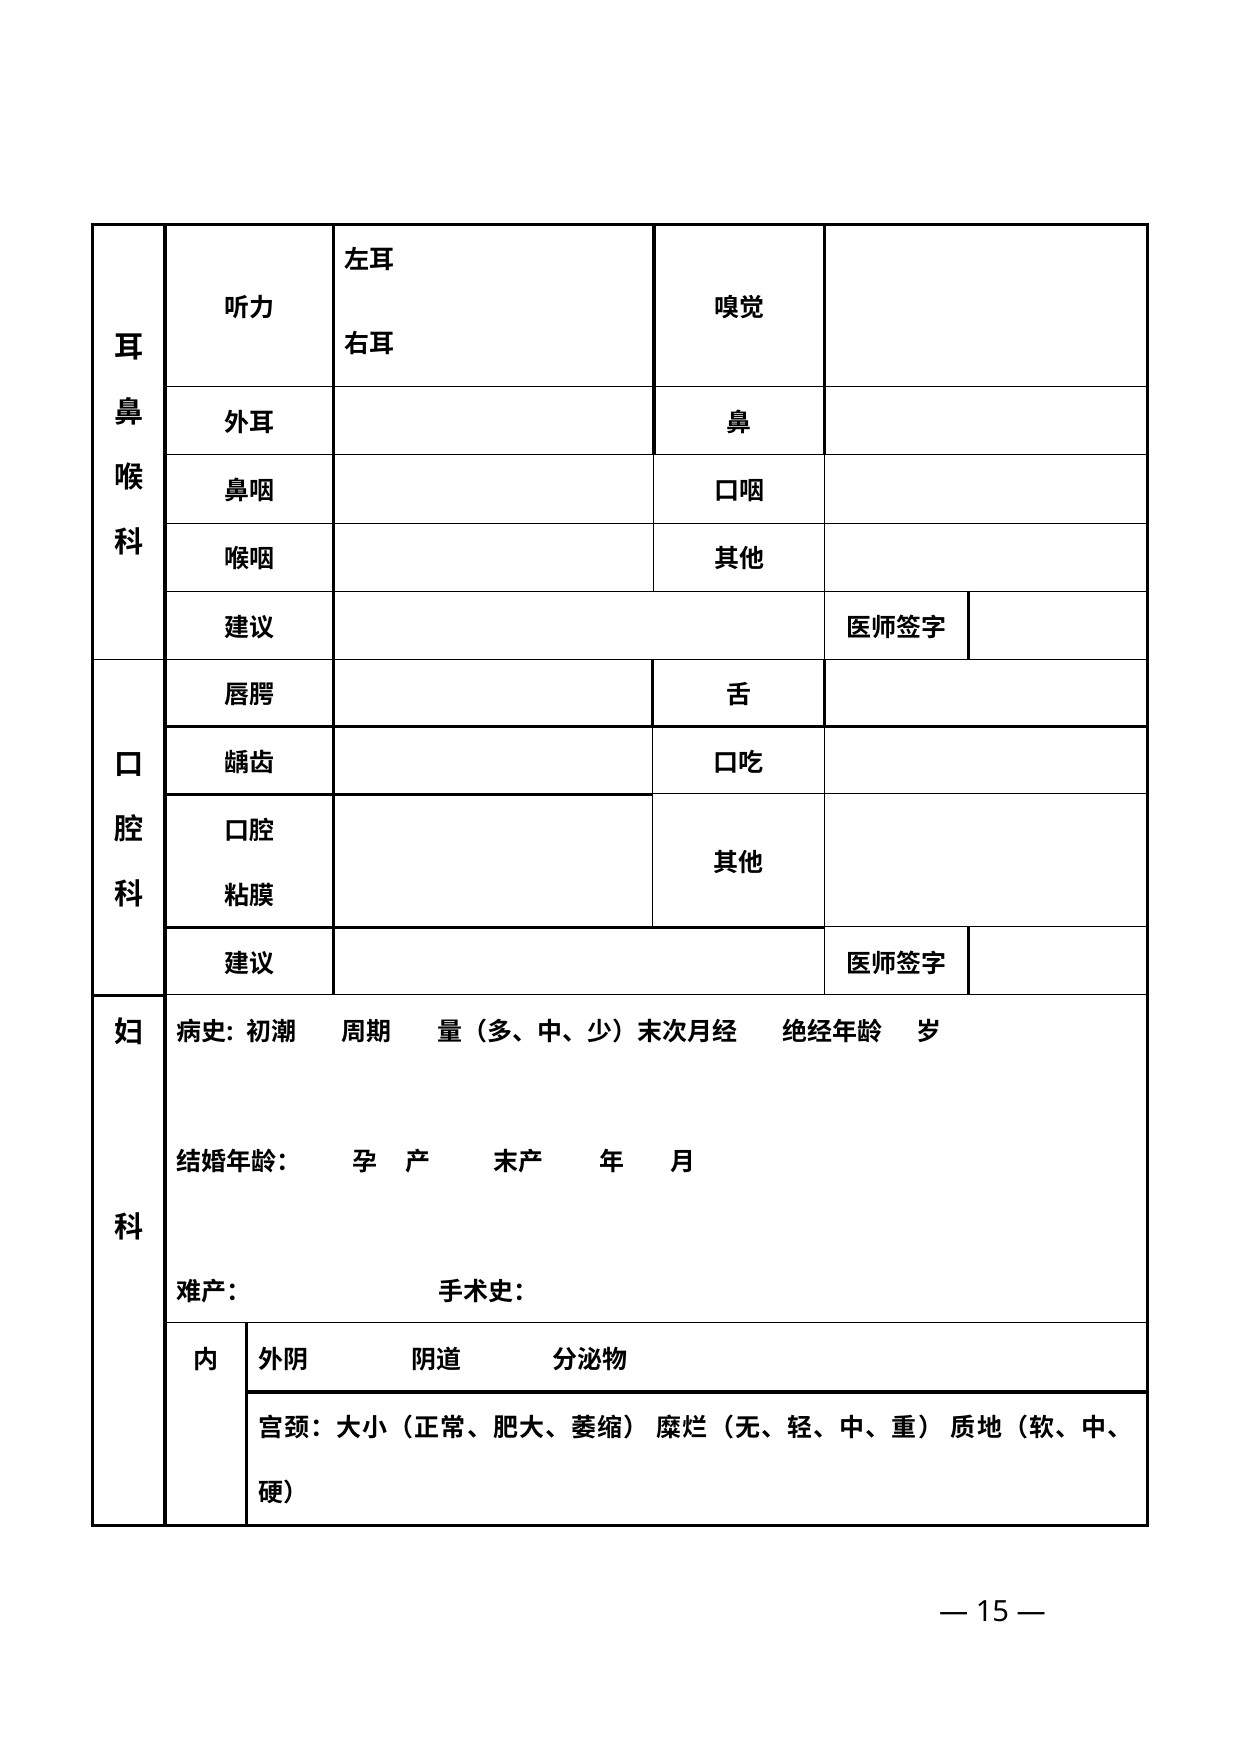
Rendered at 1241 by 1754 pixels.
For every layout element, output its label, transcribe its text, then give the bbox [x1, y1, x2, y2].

table_cell [825, 455, 1146, 522]
table_cell [335, 592, 824, 659]
table_cell [825, 794, 1146, 926]
table_cell 鼻咽 [167, 455, 332, 522]
table_cell 内 诊 [167, 1323, 245, 1523]
table_cell [335, 929, 824, 994]
table_cell 口咽 [654, 455, 824, 522]
table_cell [335, 455, 653, 522]
table_cell [826, 387, 1146, 454]
table_cell 建议 [167, 592, 332, 659]
table_cell 外耳 [167, 387, 332, 454]
table_cell 口腔 粘膜 [167, 796, 332, 926]
table_cell 嗅觉 [656, 226, 823, 386]
table_cell 医师签字 [825, 927, 967, 994]
table_cell [335, 728, 652, 793]
table_cell [335, 660, 651, 725]
table_cell 医师签字 [825, 592, 967, 659]
table_cell 建议 [167, 929, 332, 994]
table_cell [825, 524, 1146, 591]
table_cell [825, 728, 1146, 793]
table_cell 耳鼻喉科 [94, 226, 163, 659]
table_cell 其他 [654, 524, 824, 591]
table_cell 舌 [654, 660, 823, 725]
table_cell 阴道 分泌物 [355, 1323, 1146, 1390]
table_cell 听力 [167, 226, 332, 386]
table_cell [970, 592, 1146, 659]
table_cell 妇 科 [94, 997, 163, 1523]
table_cell 喉咽 [167, 524, 332, 591]
table_cell [335, 796, 652, 926]
table_cell 唇腭 [167, 660, 332, 725]
table_cell [335, 524, 653, 591]
table_cell 左耳 右耳 [335, 226, 652, 386]
table_cell [970, 927, 1146, 994]
table_cell 病史: 初潮 周期 量（多、中、少）末次月经 绝经年龄 岁 结婚年龄： 孕 产 末产 年 月 难产： 手术史： [167, 995, 1146, 1322]
table_cell 宫颈：大小（正常、肥大、萎缩） 糜烂（无、轻、中、重） 质地（软、中、硬） [248, 1394, 1146, 1523]
table_cell 口腔科 [94, 660, 163, 994]
table_cell [335, 387, 652, 454]
table_cell 龋齿 [167, 728, 332, 793]
table_cell [826, 226, 1146, 386]
table_cell 外阴 [248, 1323, 354, 1390]
table_cell 其他 [653, 794, 824, 926]
table_cell [826, 660, 1146, 725]
table_cell 口吃 [653, 728, 824, 793]
table_cell 鼻 [656, 387, 823, 454]
